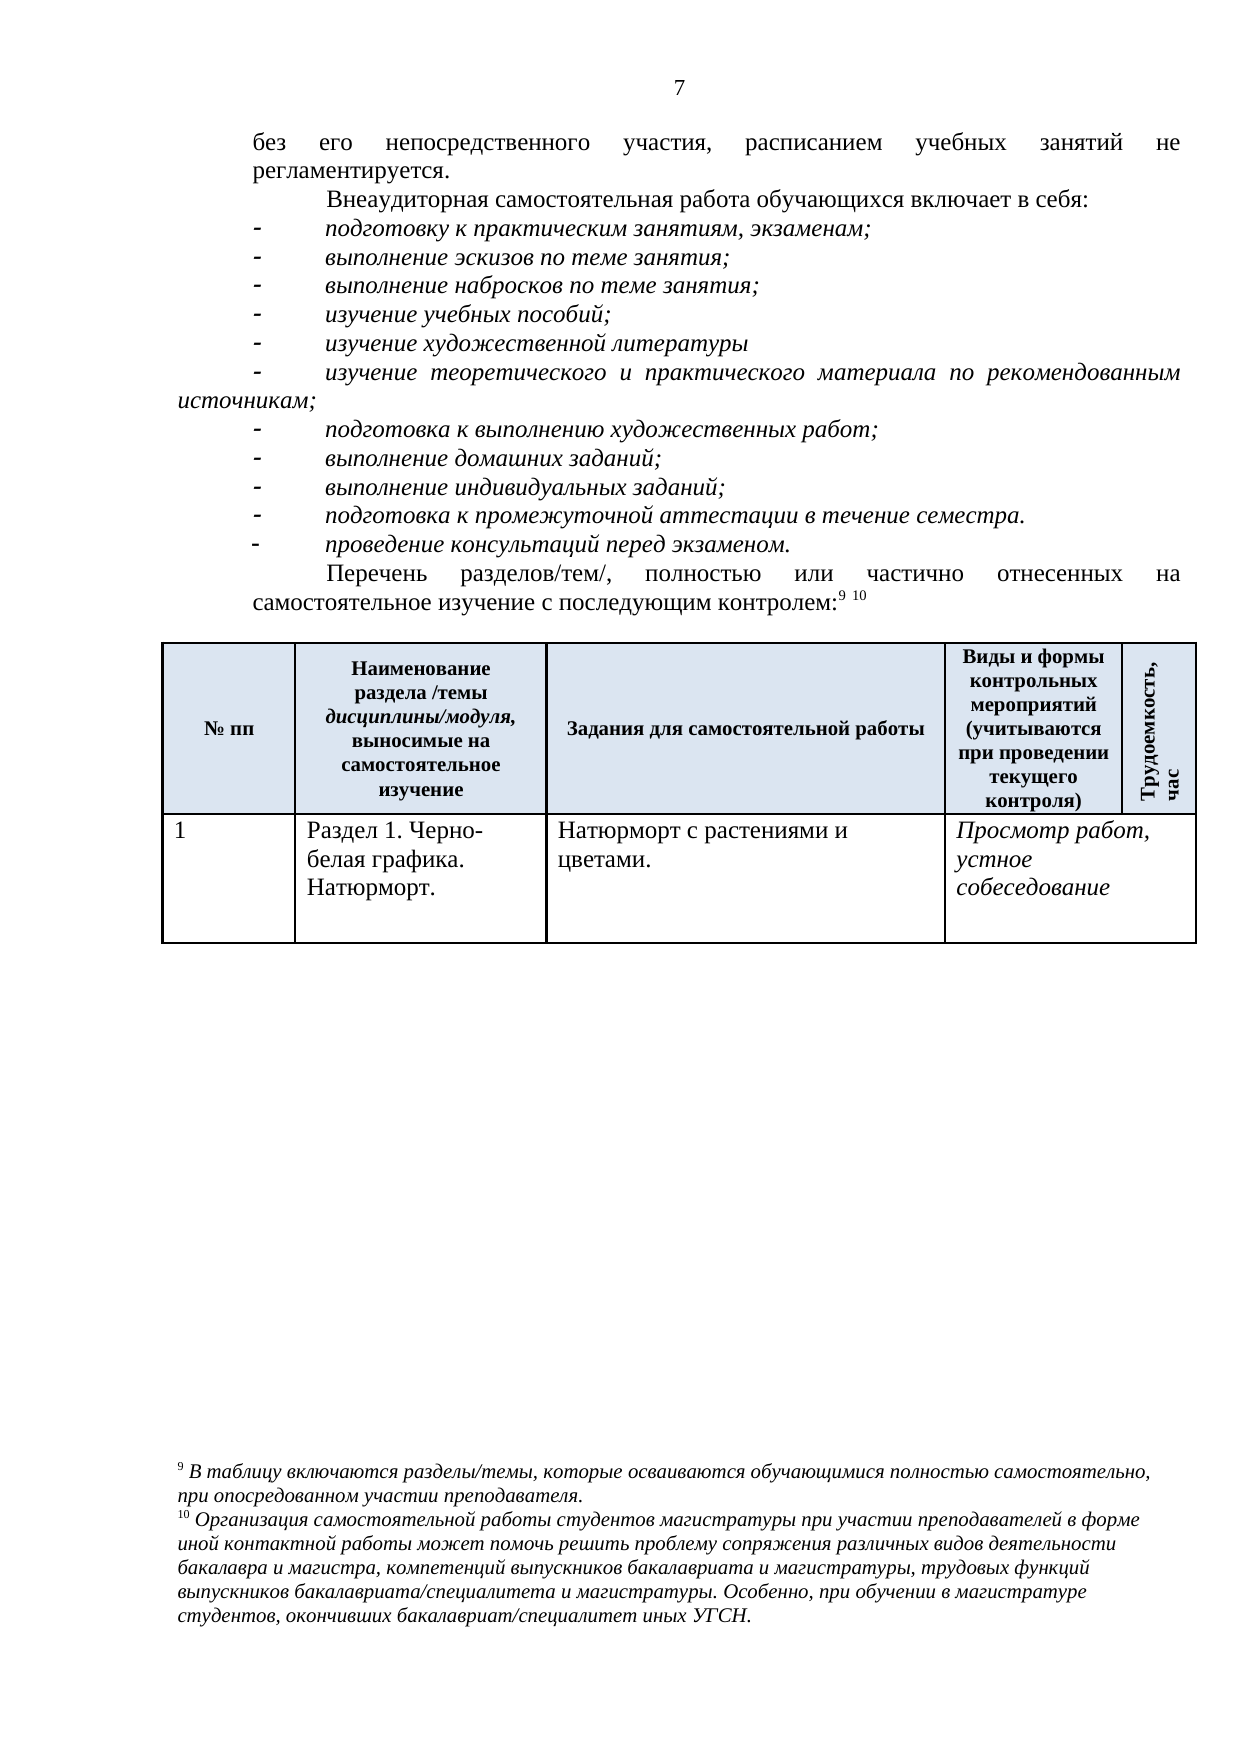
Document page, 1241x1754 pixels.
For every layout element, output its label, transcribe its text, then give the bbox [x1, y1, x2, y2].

list подготовку к практическим занятиям, экзаменам; [177, 213, 1181, 242]
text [252, 127, 1181, 184]
table_header Задания для самостоятельной работы [548, 644, 944, 813]
list выполнение набросков по теме занятия; [177, 270, 1181, 299]
text Внеаудиторная самостоятельная работа обучающихся включает в себя: [252, 184, 1181, 213]
text Перечень разделов/тем/, полностью или частично отнесенных на самостоятельное изучение с последующим контролем: [252, 558, 1181, 615]
list изучение учебных пособий; [177, 299, 1181, 328]
table_cell Раздел 1. Черно-белая графика. Натюрморт. [296, 815, 545, 942]
list подготовка к выполнению художественных работ; [177, 414, 1181, 443]
table_cell Просмотр работ, устное собеседование [946, 815, 1195, 942]
table_cell 1 [164, 815, 294, 942]
table_header Трудоемкость, час [1123, 644, 1195, 813]
list проведение консультаций перед экзаменом. [177, 529, 1181, 558]
table_header Наименование раздела /темы дисциплины/модуля, выносимые на самостоятельное изучение [296, 644, 545, 813]
list изучение теоретического и практического материала по рекомендованным источникам; [177, 357, 1181, 414]
table_cell Натюрморт с растениями и цветами. [548, 815, 944, 942]
list подготовка к промежуточной аттестации в течение семестра. [177, 500, 1181, 529]
list выполнение эскизов по теме занятия; [177, 242, 1181, 270]
table_header Виды и формы контрольных мероприятий (учитываются при проведении текущего контроля) [946, 644, 1121, 813]
list выполнение индивидуальных заданий; [177, 472, 1181, 500]
list выполнение домашних заданий; [177, 443, 1181, 472]
list изучение художественной литературы [177, 328, 1181, 357]
table_header № пп [164, 644, 294, 813]
